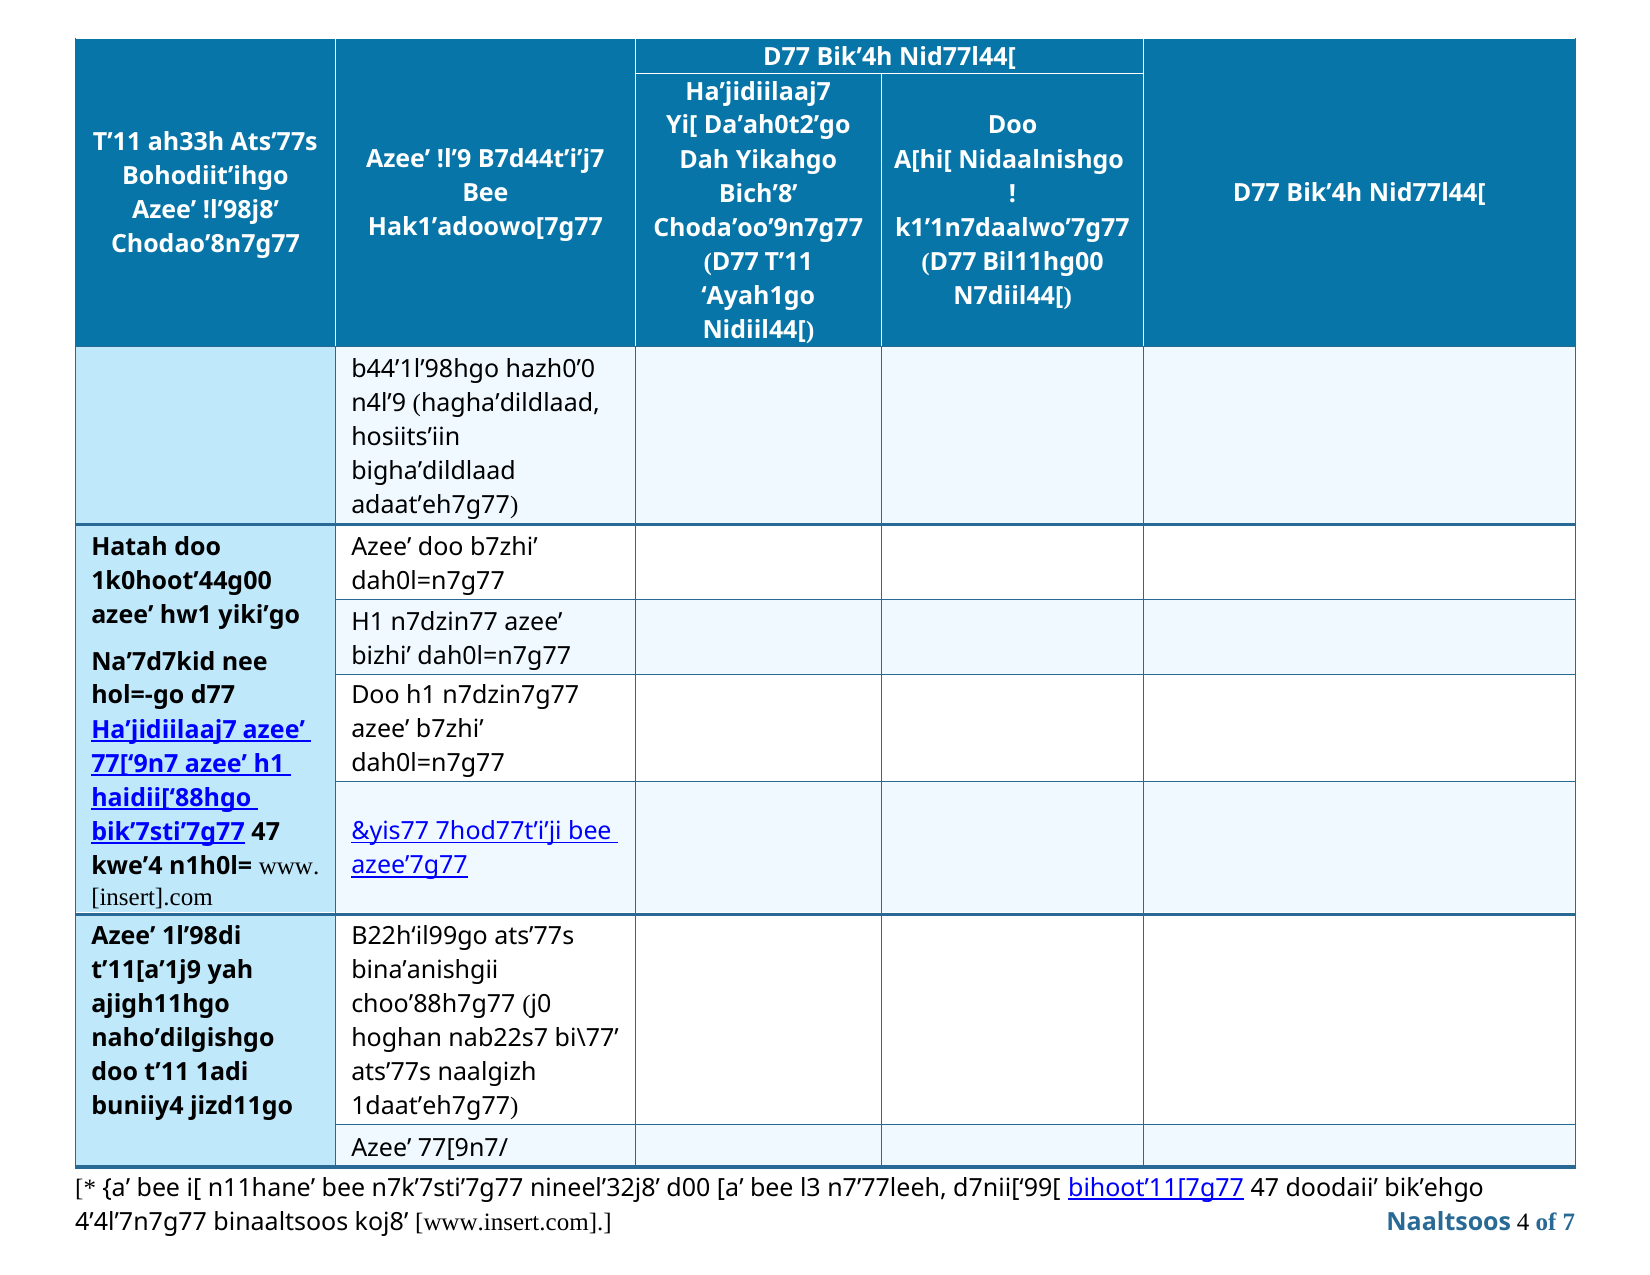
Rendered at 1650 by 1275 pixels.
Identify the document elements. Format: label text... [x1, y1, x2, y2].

table_cell Azee’ doo b7zhi’ dah0l=n7g77 [336, 526, 635, 599]
table_cell [882, 600, 1143, 674]
table_cell Ha’jidiilaaj7 Yi[ Da’ah0t2’go Dah Yikahgo Bich’8’ Choda’oo’9n7g77 (D77 T’11 ‘Ayah1go Nidiil44[) [636, 74, 881, 346]
table_header T’11 ah33h Ats’77s Bohodiit’ihgo Azee’ !l’98j8’ Chodao’8n7g77 [76, 39, 335, 346]
table_cell [882, 782, 1143, 912]
table_cell [636, 1125, 881, 1165]
table_header D77 Bik’4h Nid77l44[ [636, 39, 1143, 73]
table_cell &yis77 7hod77t’i’ji bee azee’7g77 [336, 782, 635, 912]
table_cell B22h‘il99go ats’77s bina’anishgii choo’88h7g77 (j0 hoghan nab22s7 bi\77’ ats’77s naalgizh 1daat’eh7g77) [336, 916, 635, 1124]
table_cell [1144, 1125, 1575, 1165]
table_cell [1144, 526, 1575, 599]
table_cell [636, 916, 881, 1124]
table_cell [636, 600, 881, 674]
table_cell [636, 347, 881, 523]
table_cell [636, 526, 881, 599]
table_cell [636, 675, 881, 781]
table_cell [1144, 347, 1575, 523]
table_cell Azee’ 1l’98di t’11[a’1j9 yah ajigh11hgo naho’dilgishgo doo t’11 1adi buniiy4 jizd11go [76, 916, 335, 1165]
table_cell Azee’ 77[9n7/ noho’dishgizhgo b22h haazl9’7g77 [336, 1125, 635, 1165]
table_cell Hatah doo 1k0hoot’44g00 azee’ hw1 yiki’go Na’7d7kid nee hol=-go d77 Ha’jidiilaaj7 azee’ 77[‘9n7 azee’ h1 haidii[‘88hgo bik’7sti’7g77 47 kwe’4 n1h0l= www.[insert].com [76, 526, 335, 912]
table_header Azee’ !l’9 B7d44t’i’j7 Bee Hak1’adoowo[7g77 [336, 39, 635, 346]
table_cell [1144, 782, 1575, 912]
table_cell [882, 1125, 1143, 1165]
table_cell [1144, 675, 1575, 781]
table_cell [882, 916, 1143, 1124]
table_cell [1144, 600, 1575, 674]
table_cell [882, 526, 1143, 599]
table_cell [882, 675, 1143, 781]
table_cell [636, 782, 881, 912]
table_cell Doo h1 n7dzin7g77 azee’ b7zhi’ dah0l=n7g77 [336, 675, 635, 781]
table_cell [1144, 916, 1575, 1124]
table_cell [882, 347, 1143, 523]
table_cell Ats’77s bihodiit’i’go b44’1l’98hgo hazh0’0 n4l’9 (hagha’dildlaad, hosiits’iin bigha’dildlaad adaat’eh7g77) [336, 347, 635, 523]
table_header D77 Bik’4h Nid77l44[ [1144, 39, 1575, 346]
table_cell H1 n7dzin77 azee’ bizhi’ dah0l=n7g77 [336, 600, 635, 674]
table_cell Doo A[hi[ Nidaalnishgo !k1’1n7daalwo’7g77 (D77 Bil11hg00 N7diil44[) [882, 74, 1143, 346]
